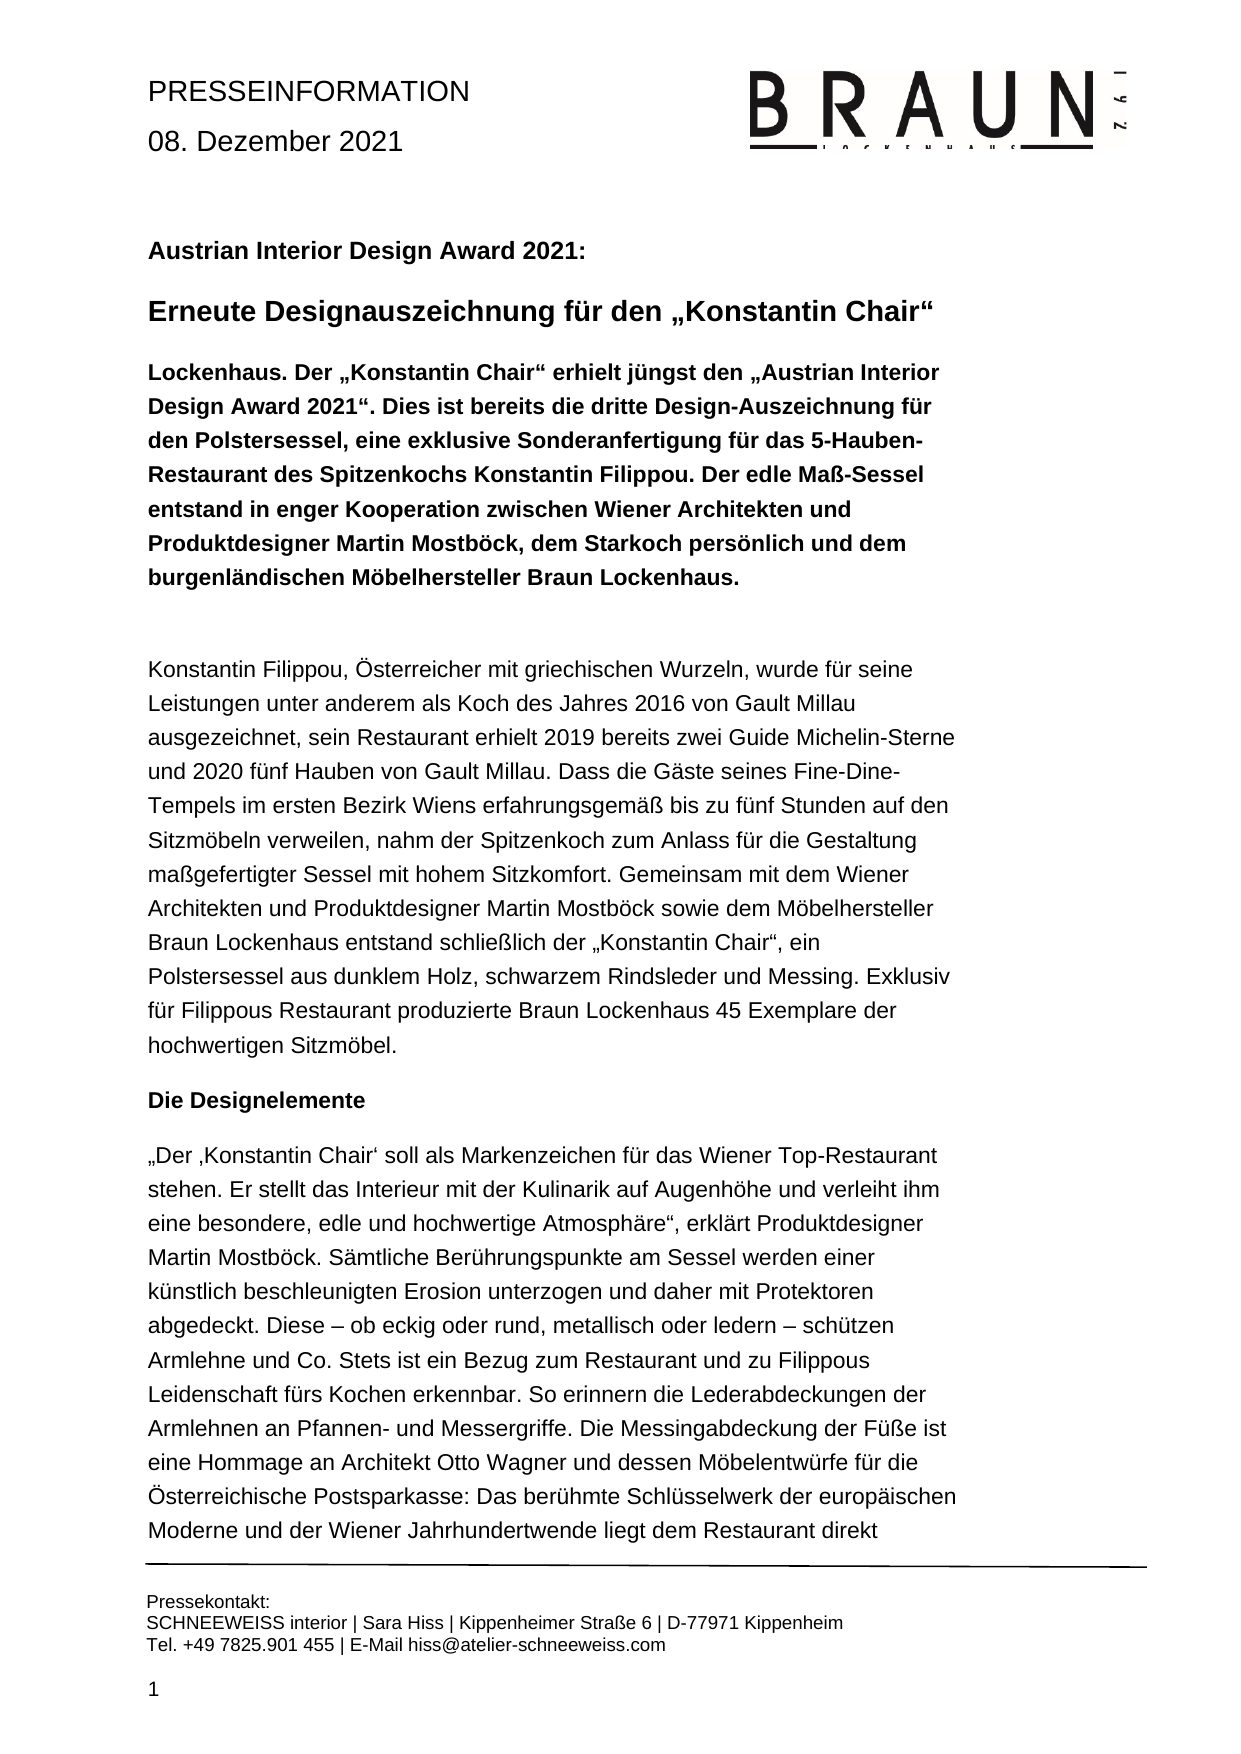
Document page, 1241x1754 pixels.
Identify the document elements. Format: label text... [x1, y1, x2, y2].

text Lockenhaus. Der „Konstantin Chair“ erhielt jüngst den „Austrian Interior Design Award 2021“. Dies ist bereits die dritte Design-Auszeichnung für den Polstersessel, eine exklusive Sonderanfertigung für das 5-Hauben-Restaurant des Spitzenkochs Konstantin Filippou. Der edle Maß-Sessel entstand in enger Kooperation zwischen Wiener Architekten und Produktdesigner Martin Mostböck, dem Starkoch persönlich und dem burgenländischen Möbelhersteller Braun Lockenhaus. [148, 359, 960, 627]
text Austrian Interior Design Award 2021: [148, 236, 960, 265]
text Konstantin Filippou, Österreicher mit griechischen Wurzeln, wurde für seine Leistungen unter anderem als Koch des Jahres 2016 von Gault Millau ausgezeichnet, sein Restaurant erhielt 2019 bereits zwei Guide Michelin-Sterne und 2020 fünf Hauben von Gault Millau. Dass die Gäste seines Fine-Dine-Tempels im ersten Bezirk Wiens erfahrungsgemäß bis zu fünf Stunden auf den Sitzmöbeln verweilen, nahm der Spitzenkoch zum Anlass für die Gestaltung maßgefertigter Sessel mit hohem Sitzkomfort. Gemeinsam mit dem Wiener Architekten und Produktdesigner Martin Mostböck sowie dem Möbelhersteller Braun Lockenhaus entstand schließlich der „Konstantin Chair“, ein Polstersessel aus dunklem Holz, schwarzem Rindsleder und Messing. Exklusiv für Filippous Restaurant produzierte Braun Lockenhaus 45 Exemplare der hochwertigen Sitzmöbel. [148, 656, 960, 1058]
text Die Designelemente [148, 1087, 960, 1113]
picture [748, 70, 1127, 149]
text Erneute Designauszeichnung für den „Konstantin Chair“ [148, 294, 960, 328]
